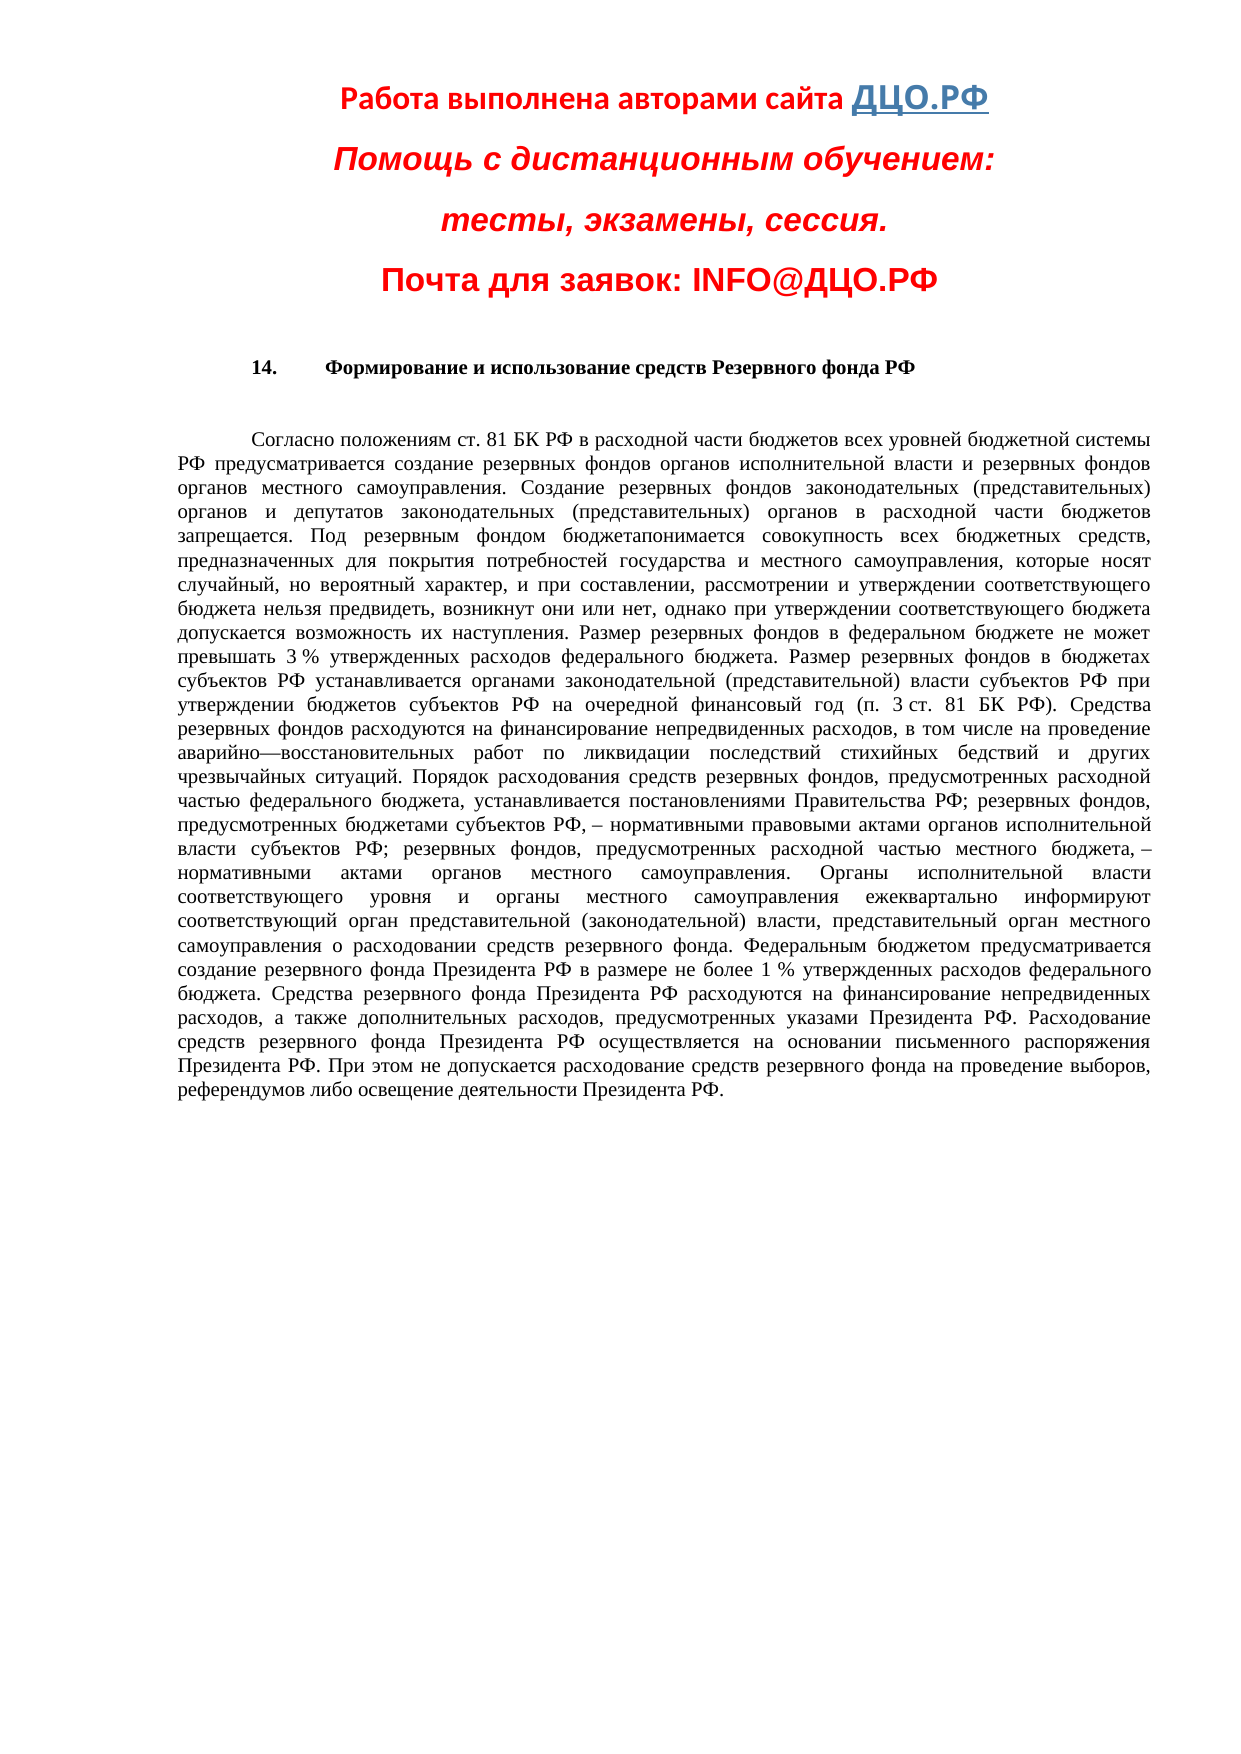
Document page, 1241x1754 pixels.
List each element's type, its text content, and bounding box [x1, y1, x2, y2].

list Формирование и использование средств Резервного фонда РФ [177, 355, 1152, 379]
text Согласно положениям ст. 81 БК РФ в расходной части бюджетов всех уровней бюджетной системы РФ предусматривается создание резервных фондов органов исполнительной власти и резервных фондов органов местного самоуправления. Создание резервных фондов законодательных (представительных) органов и депутатов законодательных (представительных) органов в расходной части бюджетов запрещается. Под резервным фондом бюджетапонимается совокупность всех бюджетных средств, предназначенных для покрытия потребностей государства и местного самоуправления, которые носят случайный, но вероятный характер, и при составлении, рассмотрении и утверждении соответствующего бюджета нельзя предвидеть, возникнут они или нет, однако при утверждении соответствующего бюджета допускается возможность их наступления. Размер резервных фондов в федеральном бюджете не может превышать 3 % утвержденных расходов федерального бюджета. Размер резервных фондов в бюджетах субъектов РФ устанавливается органами законодательной (представительной) власти субъектов РФ при утверждении бюджетов субъектов РФ на очередной финансовый год (п. 3 ст. 81 БК РФ). Средства резервных фондов расходуются на финансирование непредвиденных расходов, в том числе на проведение аварийно—восстановительных работ по ликвидации последствий стихийных бедствий и других чрезвычайных ситуаций. Порядок расходования средств резервных фондов, предусмотренных расходной частью федерального бюджета, устанавливается постановлениями Правительства РФ; резервных фондов, предусмотренных бюджетами субъектов РФ, – нормативными правовыми актами органов исполнительной власти субъектов РФ; резервных фондов, предусмотренных расходной частью местного бюджета, – нормативными актами органов местного самоуправления. Органы исполнительной власти соответствующего уровня и органы местного самоуправления ежеквартально информируют соответствующий орган представительной (законодательной) власти, представительный орган местного самоуправления о расходовании средств резервного фонда. Федеральным бюджетом предусматривается создание резервного фонда Президента РФ в размере не более 1 % утвержденных расходов федерального бюджета. Средства резервного фонда Президента РФ расходуются на финансирование непредвиденных расходов, а также дополнительных расходов, предусмотренных указами Президента РФ. Расходование средств резервного фонда Президента РФ осуществляется на основании письменного распоряжения Президента РФ. При этом не допускается расходование средств резервного фонда на проведение выборов, референдумов либо освещение деятельности Президента РФ. [177, 427, 1152, 1101]
